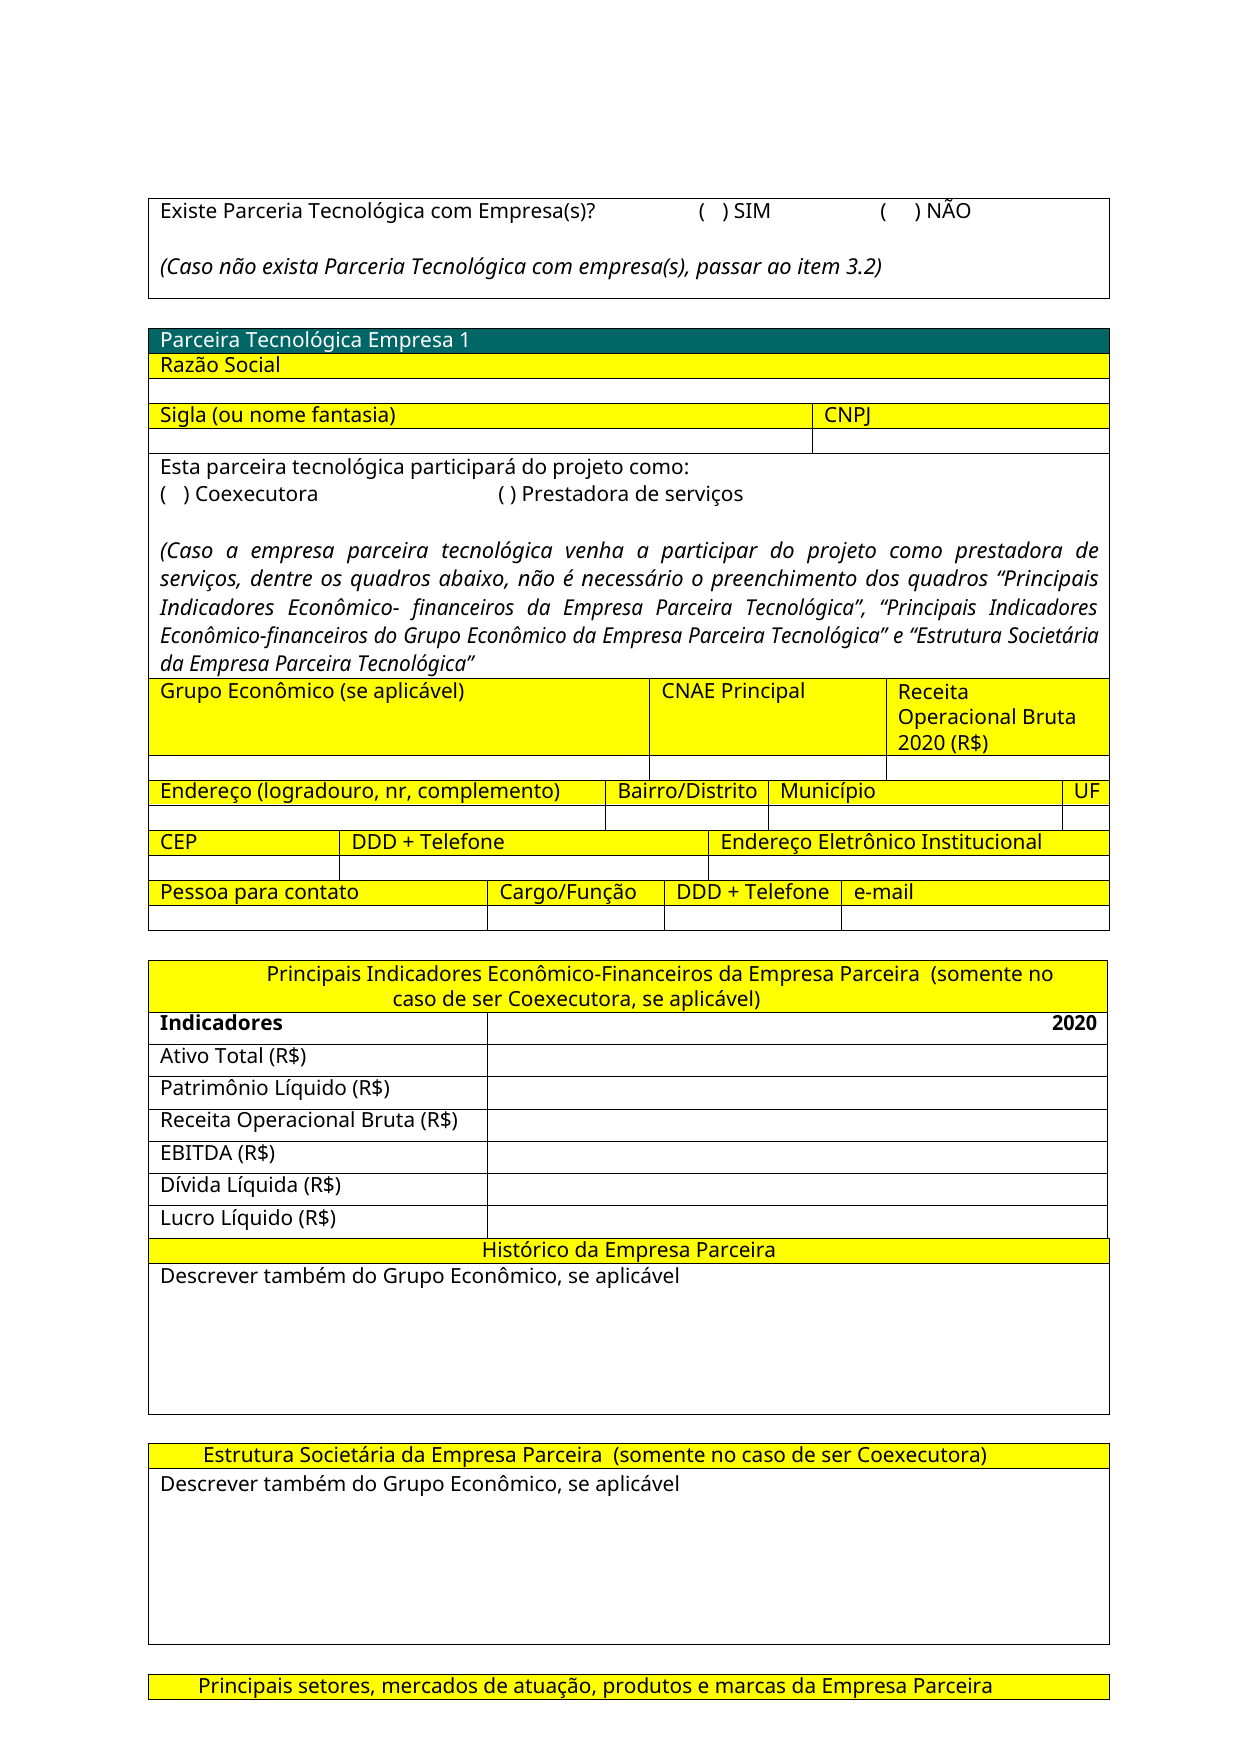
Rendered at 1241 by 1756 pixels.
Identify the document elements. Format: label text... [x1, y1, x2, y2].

table_cell Ativo Total (R$) [149, 1045, 487, 1076]
table_cell UF [1063, 781, 1109, 804]
table_cell Dívida Líquida (R$) [149, 1174, 487, 1205]
table_cell Bairro/Distrito [606, 781, 768, 804]
table_cell Endereço Eletrônico Institucional [709, 831, 1109, 855]
table_cell Patrimônio Líquido (R$) [149, 1077, 487, 1108]
table_cell 2020 [488, 1013, 1107, 1044]
table_cell CNPJ [813, 404, 1109, 428]
table_cell [842, 906, 1109, 930]
table_cell Histórico da Empresa Parceira [149, 1239, 1109, 1263]
table_header Estrutura Societária da Empresa Parceira (somente no caso de ser Coexecutora) [149, 1444, 1109, 1468]
table_cell [709, 856, 1109, 880]
table_cell Razão Social [149, 354, 1109, 378]
table_cell Existe Parceria Tecnológica com Empresa(s)? ( ) SIM ( ) NÃO (Caso não exista Parceria Tecnológica com empresa(s), passar ao item 3.2) [149, 199, 1109, 298]
table_header Parceira Tecnológica Empresa 1 [149, 329, 1109, 353]
table_header Principais Indicadores Econômico-Financeiros da Empresa Parceira (somente no caso de ser Coexecutora, se aplicável) [149, 961, 1107, 1012]
table_cell [488, 1110, 1107, 1141]
table_cell Esta parceira tecnológica participará do projeto como: ( ) Coexecutora ( ) Prestadora de serviços (Caso a empresa parceira tecnológica venha a participar do projeto como prestadora de serviços, dentre os quadros abaixo, não é necessário o preenchimento dos quadros “Principais Indicadores Econômico- financeiros da Empresa Parceira Tecnológica”, “Principais Indicadores Econômico-financeiros do Grupo Econômico da Empresa Parceira Tecnológica” e “Estrutura Societária da Empresa Parceira Tecnológica” [149, 454, 1109, 678]
table_cell Indicadores [149, 1013, 487, 1044]
table_cell [488, 1206, 1107, 1238]
table_cell Município [769, 781, 1062, 804]
table_cell [488, 1045, 1107, 1076]
table_cell [340, 856, 708, 880]
table_cell [488, 1142, 1107, 1173]
table_cell [488, 1077, 1107, 1108]
table_cell [665, 906, 841, 930]
table_cell DDD + Telefone [665, 881, 841, 905]
table_cell [650, 756, 886, 779]
table_cell [149, 806, 605, 830]
table_cell Cargo/Função [488, 881, 664, 905]
table_cell Grupo Econômico (se aplicável) [149, 679, 649, 755]
table_cell CNAE Principal [650, 679, 886, 755]
table_cell Receita Operacional Bruta (R$) [149, 1110, 487, 1141]
table_cell CEP [149, 831, 339, 855]
table_cell [488, 906, 664, 930]
table_cell EBITDA (R$) [149, 1142, 487, 1173]
table_cell e-mail [842, 881, 1109, 905]
table_cell [488, 1174, 1107, 1205]
table_cell Receita Operacional Bruta 2020 (R$) [887, 679, 1109, 755]
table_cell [149, 1469, 1109, 1644]
table_cell [1063, 806, 1109, 830]
table_cell Lucro Líquido (R$) [149, 1206, 487, 1238]
table_cell [149, 856, 339, 880]
table_cell [813, 429, 1109, 453]
table_cell Pessoa para contato [149, 881, 487, 905]
table_cell [887, 756, 1109, 779]
table_cell Sigla (ou nome fantasia) [149, 404, 812, 428]
table_cell [149, 379, 1109, 403]
table_cell [149, 429, 812, 453]
table_header Principais setores, mercados de atuação, produtos e marcas da Empresa Parceira [149, 1675, 1109, 1699]
table_cell [149, 756, 649, 779]
table_cell Endereço (logradouro, nr, complemento) [149, 781, 605, 804]
table_cell [606, 806, 768, 830]
table_cell [769, 806, 1062, 830]
table_cell [149, 906, 487, 930]
table_cell DDD + Telefone [340, 831, 708, 855]
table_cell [149, 1264, 1109, 1413]
